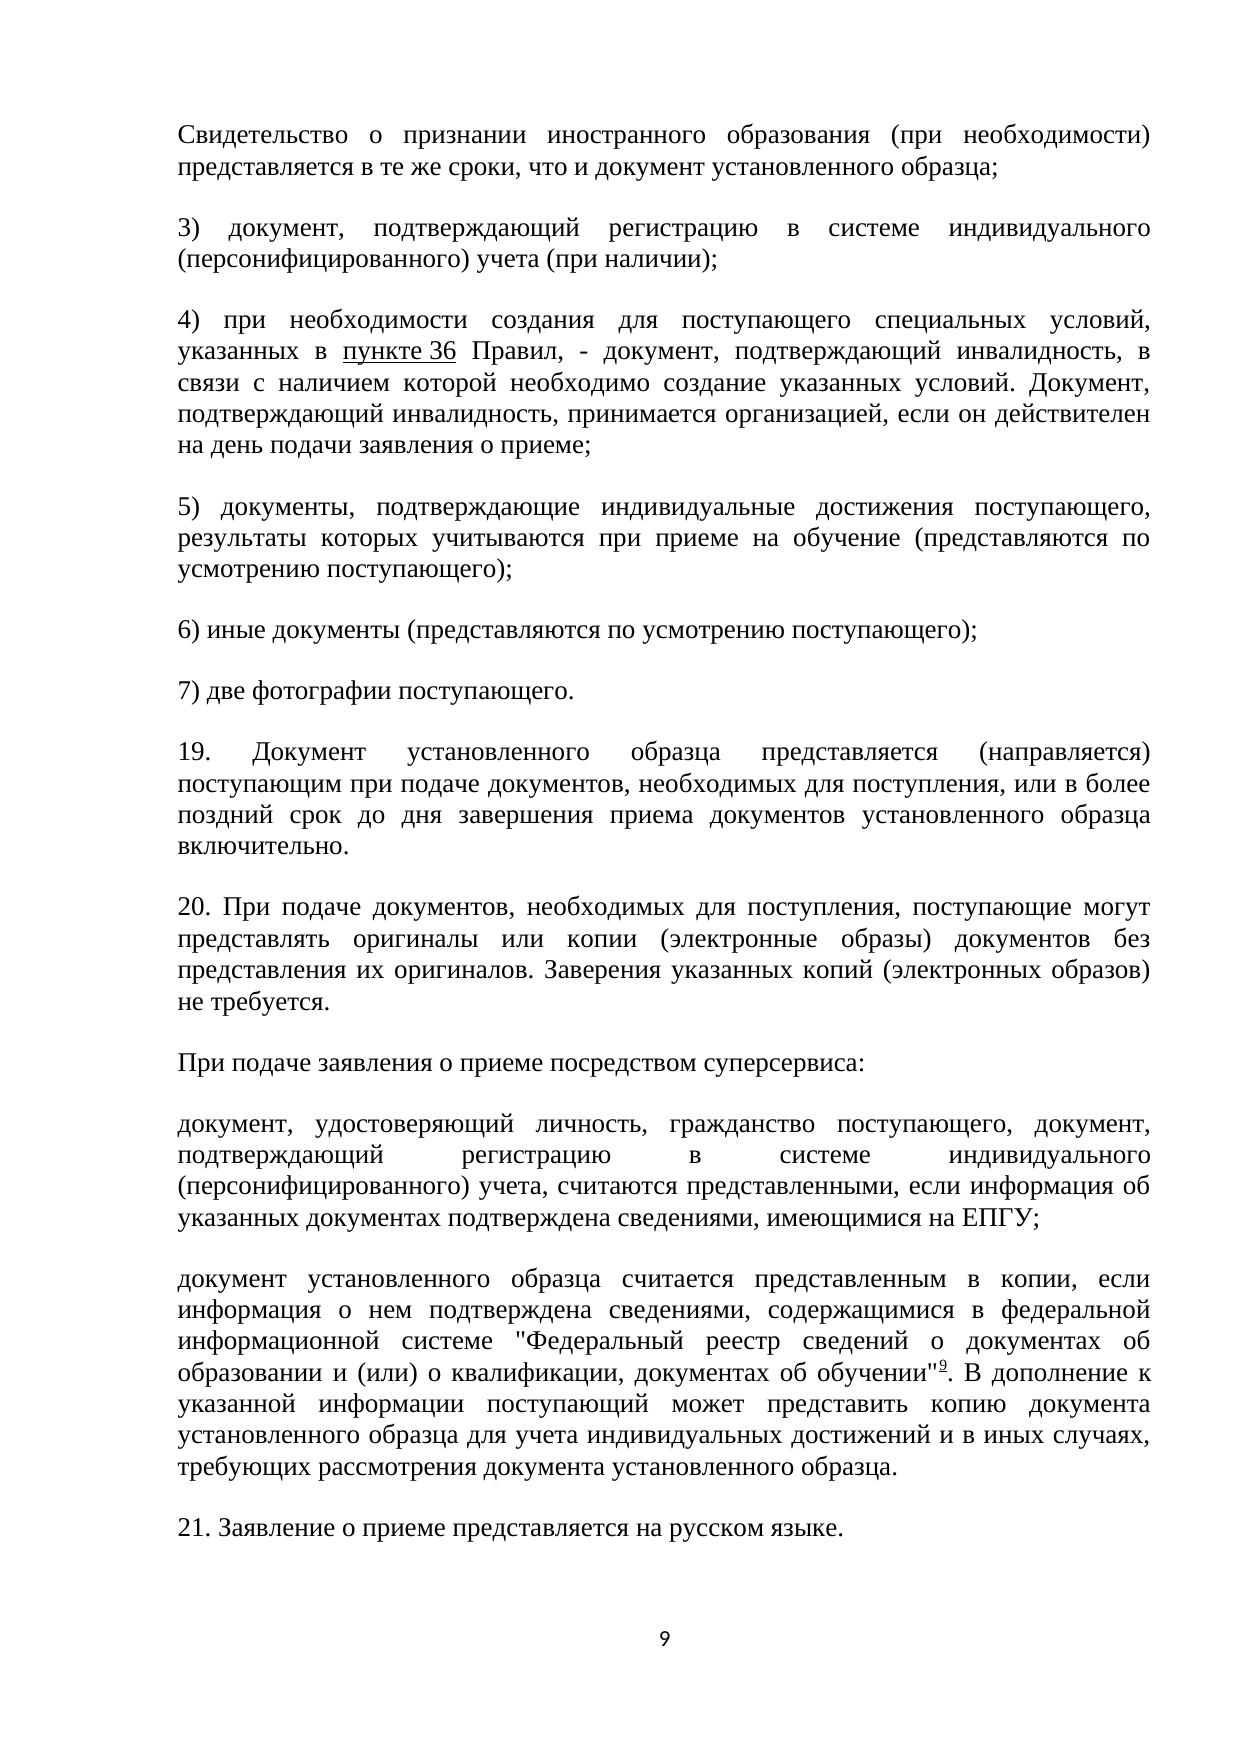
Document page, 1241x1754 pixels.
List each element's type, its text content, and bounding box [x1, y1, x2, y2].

text 3) документ, подтверждающий регистрацию в системе индивидуального (персонифицированного) учета (при наличии); [177, 211, 1152, 273]
text документ установленного образца считается представленным в копии, если информация о нем подтверждена сведениями, содержащимися в федеральной информационной системе "Федеральный реестр сведений о документах об образовании и (или) о квалификации, документах об обучении"9. В дополнение к указанной информации поступающий может представить копию документа установленного образца для учета индивидуальных достижений и в иных случаях, требующих рассмотрения документа установленного образца. [177, 1262, 1152, 1481]
text 21. Заявление о приеме представляется на русском языке. [177, 1511, 1152, 1542]
text 19. Документ установленного образца представляется (направляется) поступающим при подаче документов, необходимых для поступления, или в более поздний срок до дня завершения приема документов установленного образца включительно. [177, 735, 1152, 861]
text 6) иные документы (представляются по усмотрению поступающего); [177, 613, 1152, 644]
text документ, удостоверяющий личность, гражданство поступающего, документ, подтверждающий регистрацию в системе индивидуального (персонифицированного) учета, считаются представленными, если информация об указанных документах подтверждена сведениями, имеющимися на ЕПГУ; [177, 1106, 1152, 1232]
text При подаче заявления о приеме посредством суперсервиса: [177, 1045, 1152, 1077]
text Свидетельство о признании иностранного образования (при необходимости) представляется в те же сроки, что и документ установленного образца; [177, 118, 1152, 181]
text 4) при необходимости создания для поступающего специальных условий, указанных в пункте 36 Правил, - документ, подтверждающий инвалидность, в связи с наличием которой необходимо создание указанных условий. Документ, подтверждающий инвалидность, принимается организацией, если он действителен на день подачи заявления о приеме; [177, 303, 1152, 460]
text 20. При подаче документов, необходимых для поступления, поступающие могут представлять оригиналы или копии (электронные образы) документов без представления их оригиналов. Заверения указанных копий (электронных образов) не требуется. [177, 890, 1152, 1016]
text 5) документы, подтверждающие индивидуальные достижения поступающего, результаты которых учитываются при приеме на обучение (представляются по усмотрению поступающего); [177, 489, 1152, 583]
text 7) две фотографии поступающего. [177, 674, 1152, 706]
